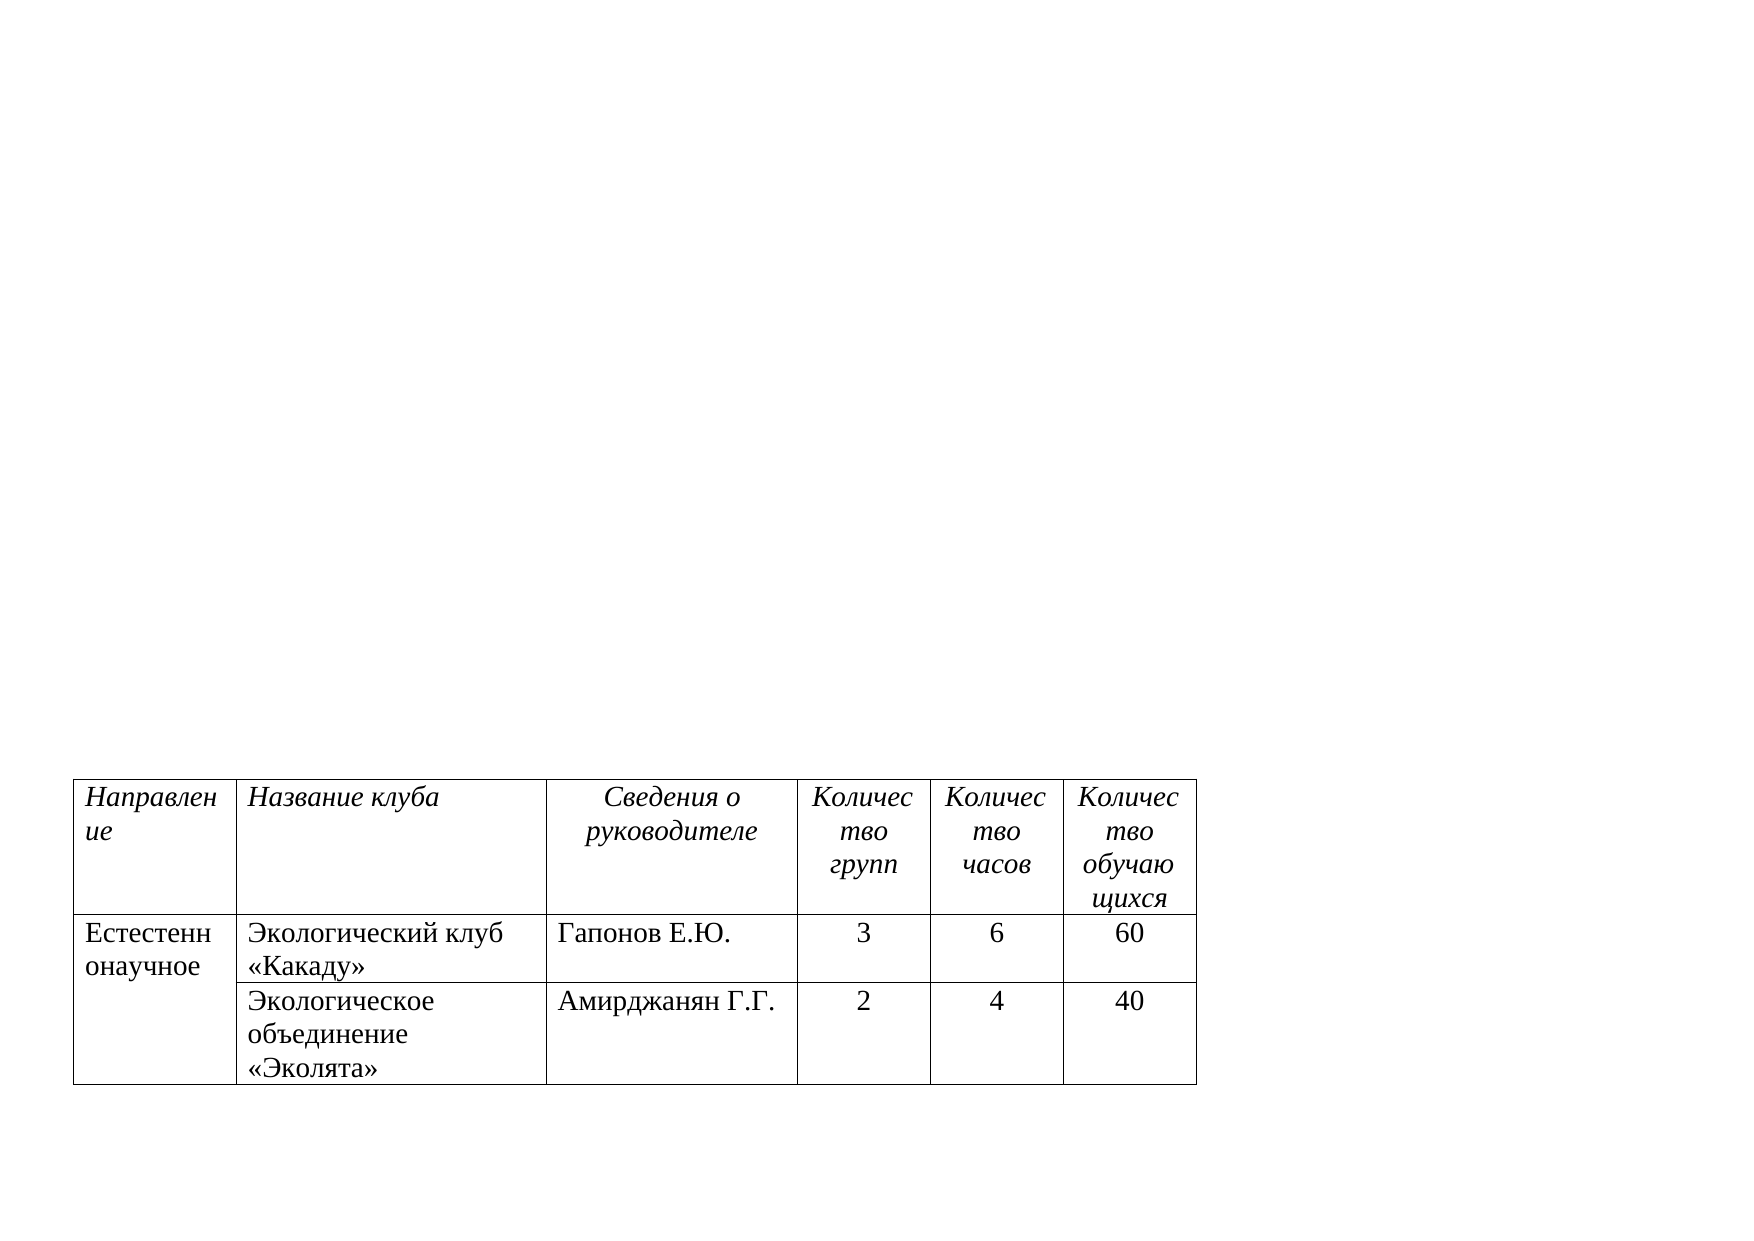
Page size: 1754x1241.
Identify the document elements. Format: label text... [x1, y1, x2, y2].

table_cell 40 [1064, 983, 1196, 1083]
table_header Количество групп [798, 780, 930, 914]
table_header Количество обучающихся [1064, 780, 1196, 914]
table_header Сведения о руководителе [547, 780, 797, 914]
table_header Количество часов [931, 780, 1063, 914]
table_cell Амирджанян Г.Г. [547, 983, 797, 1083]
table_cell Естестеннонаучное [74, 915, 236, 1083]
table_cell 6 [931, 915, 1063, 982]
table_cell Экологическое объединение «Эколята» [237, 983, 546, 1083]
table_cell 4 [931, 983, 1063, 1083]
table_cell 3 [798, 915, 930, 982]
table_cell 60 [1064, 915, 1196, 982]
table_cell Экологический клуб «Какаду» [237, 915, 546, 982]
table_header Название клуба [237, 780, 546, 914]
table_cell Гапонов Е.Ю. [547, 915, 797, 982]
table_header Направление [74, 780, 236, 914]
table_cell 2 [798, 983, 930, 1083]
